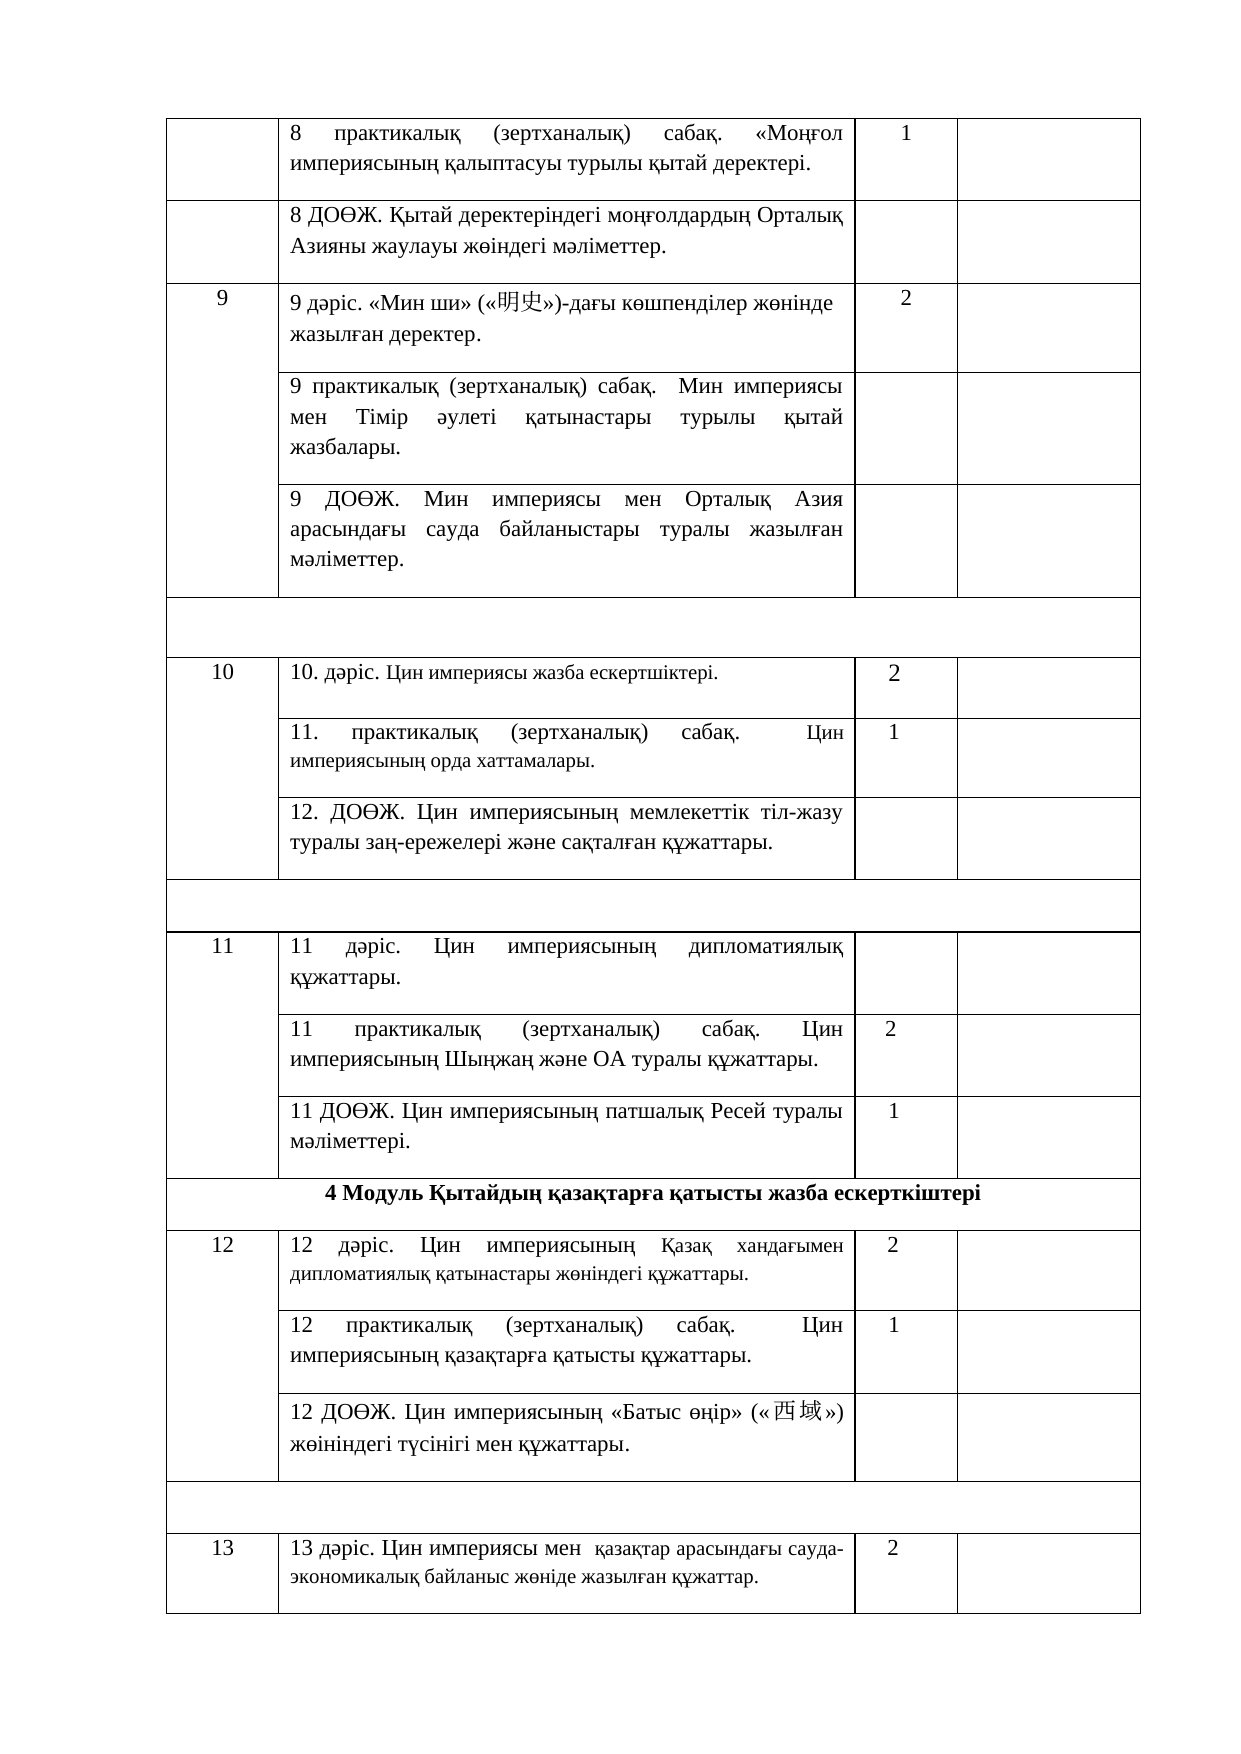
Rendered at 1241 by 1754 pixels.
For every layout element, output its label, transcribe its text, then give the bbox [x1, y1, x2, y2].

table_cell 1 [856, 1097, 957, 1178]
table_cell [167, 1482, 1140, 1533]
table_cell 11 [167, 933, 278, 1178]
table_cell 2 [856, 1534, 957, 1613]
table_cell 1 [856, 119, 957, 200]
table_cell [856, 201, 957, 283]
table_cell [958, 373, 1140, 484]
table_cell 9 практикалық (зертханалық) сабақ. Мин империясы мен Тімір әулеті қатынастары турылы қытай жазбалары. [279, 373, 854, 484]
table_cell 2 [856, 658, 957, 717]
table_cell 9 [167, 284, 278, 597]
table_cell [856, 798, 957, 879]
table_cell 13 [167, 1534, 278, 1613]
table_cell [167, 201, 278, 283]
table_cell [856, 1394, 957, 1481]
table_cell [856, 373, 957, 484]
table_cell 8 ДОӨЖ. Қытай деректеріндегі моңғолдардың Орталық Азияны жаулауы жөіндегі мәліметтер. [279, 201, 854, 283]
table_cell 2 [856, 1015, 957, 1096]
table_cell [856, 933, 957, 1014]
table_cell [958, 1015, 1140, 1096]
table_cell 11 дәріс. Цин империясының дипломатиялық құжаттары. [279, 933, 854, 1014]
table_cell 9 дәріс. «Мин ши» («明史»)-дағы көшпенділер жөнінде жазылған деректер. [279, 284, 854, 372]
table_cell [958, 1534, 1140, 1613]
table_cell 12 дәріс. Цин империясының Қазақ хандағымен дипломатиялық қатынастары жөніндегі құжаттары. [279, 1231, 854, 1310]
table_cell 2 [856, 284, 957, 372]
table_cell [958, 1394, 1140, 1481]
table_cell 12 ДОӨЖ. Цин империясының «Батыс өңір» («西域») жөініндегі түсінігі мен құжаттары. [279, 1394, 854, 1481]
table_cell 8 [167, 119, 278, 200]
table_cell 1 [856, 1311, 957, 1392]
table_cell 8 практикалық (зертханалық) сабақ. «Моңғол империясының қалыптасуы турылы қытай деректері. [279, 119, 854, 200]
table_cell [958, 1231, 1140, 1310]
table_cell [958, 933, 1140, 1014]
table_cell 1 [856, 719, 957, 797]
table_cell [958, 119, 1140, 200]
table_cell [856, 485, 957, 597]
table_cell [958, 201, 1140, 283]
table_cell 12. ДОӨЖ. Цин империясының мемлекеттік тіл-жазу туралы заң-ережелері және сақталған құжаттары. [279, 798, 854, 879]
table_cell [958, 719, 1140, 797]
table_cell [167, 598, 1140, 657]
table_cell 11 практикалық (зертханалық) сабақ. Цин империясының Шыңжаң және ОА туралы құжаттары. [279, 1015, 854, 1096]
table_cell [958, 798, 1140, 879]
table_cell [958, 1311, 1140, 1392]
table_cell 9 ДОӨЖ. Мин империясы мен Орталық Азия арасындағы сауда байланыстары туралы жазылған мәліметтер. [279, 485, 854, 597]
table_cell 12 [167, 1231, 278, 1481]
table_cell 10. дәріс. Цин империясы жазба ескертшіктері. [279, 658, 854, 717]
table_cell [167, 880, 1140, 931]
table_cell 10 [167, 658, 278, 879]
table_cell 11. практикалық (зертханалық) сабақ. Цин империясының орда хаттамалары. [279, 719, 854, 797]
table_cell [958, 658, 1140, 717]
table_cell 4 Модуль Қытайдың қазақтарға қатысты жазба ескерткіштері [167, 1179, 1140, 1230]
table_cell 13 дәріс. Цин империясы мен қазақтар арасындағы сауда-экономикалық байланыс жөніде жазылған құжаттар. [279, 1534, 854, 1613]
table_cell [958, 1097, 1140, 1178]
table_cell [958, 485, 1140, 597]
table_cell 2 [856, 1231, 957, 1310]
table_cell 12 практикалық (зертханалық) сабақ. Цин империясының қазақтарға қатысты құжаттары. [279, 1311, 854, 1392]
table_cell 11 ДОӨЖ. Цин империясының патшалық Ресей туралы мәліметтері. [279, 1097, 854, 1178]
table_cell [958, 284, 1140, 372]
